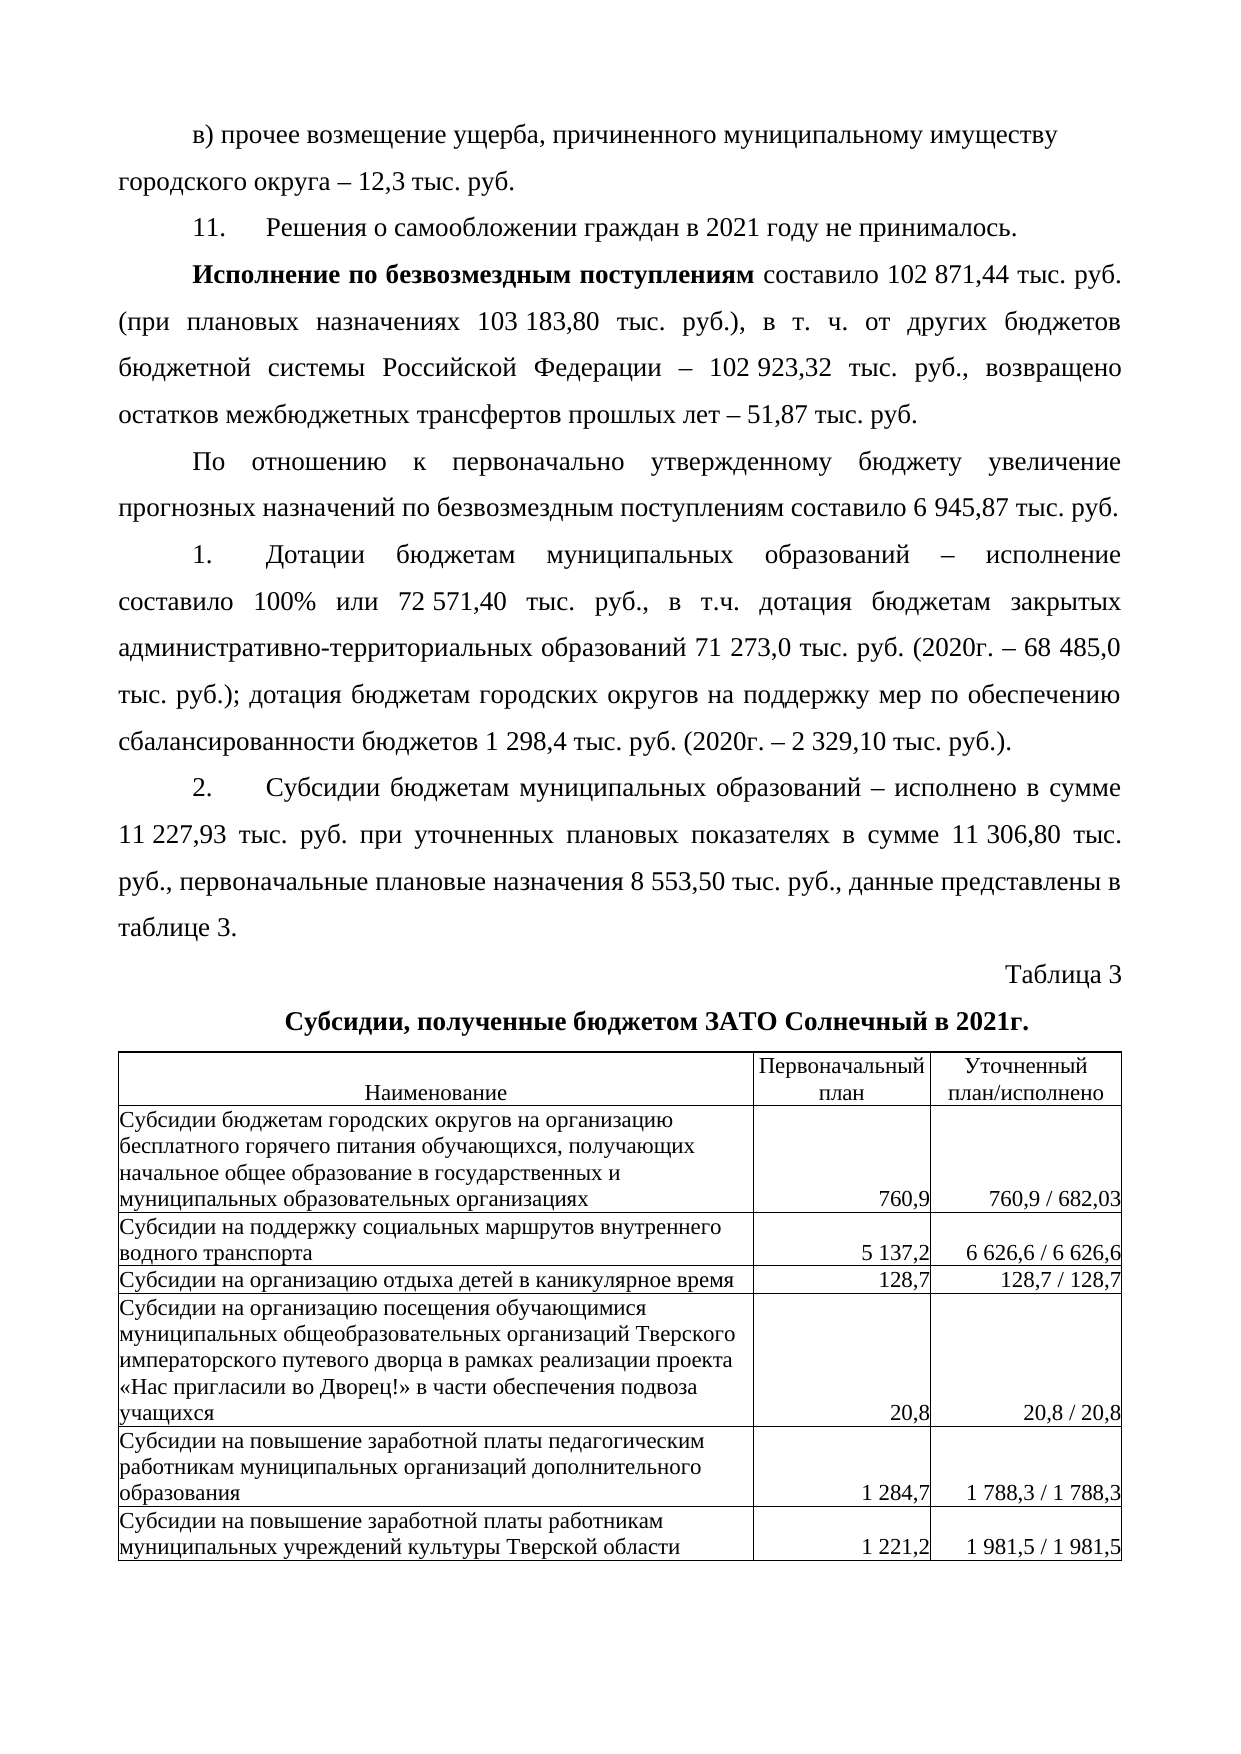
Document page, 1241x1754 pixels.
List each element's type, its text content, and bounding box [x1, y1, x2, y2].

table_cell 20,8 [754, 1294, 930, 1426]
table_cell 128,7 [754, 1266, 930, 1293]
list Таблица 3 [192, 958, 1122, 989]
list Субсидии, полученные бюджетом ЗАТО Солнечный в 2021г. [192, 1005, 1122, 1036]
table_cell Субсидии на поддержку социальных маршрутов внутреннего водного транспорта [119, 1213, 753, 1265]
table_cell 20,8 / 20,8 [931, 1294, 1121, 1426]
table_cell Субсидии на повышение заработной платы педагогическим работникам муниципальных организаций дополнительного образования [119, 1427, 753, 1506]
list в) прочее возмещение ущерба, причиненного муниципальному имуществу городского округа – 12,3 тыс. руб. [118, 118, 1122, 196]
table_cell Субсидии на организацию посещения обучающимися муниципальных общеобразовательных организаций Тверского императорского путевого дворца в рамках реализации проекта «Нас пригласили во Дворец!» в части обеспечения подвоза учащихся [119, 1294, 753, 1426]
list Дотации бюджетам муниципальных образований – исполнение составило 100% или 72 571,40 тыс. руб., в т.ч. дотация бюджетам закрытых административно-территориальных образований 71 273,0 тыс. руб. (2020г. – 68 485,0 тыс. руб.); дотация бюджетам городских округов на поддержку мер по обеспечению сбалансированности бюджетов 1 298,4 тыс. руб. (2020г. – 2 329,10 тыс. руб.). [118, 538, 1122, 756]
table_cell 1 284,7 [754, 1427, 930, 1506]
table_cell Субсидии на повышение заработной платы работникам муниципальных учреждений культуры Тверской области [119, 1507, 753, 1559]
table_cell 1 788,3 / 1 788,3 [931, 1427, 1121, 1506]
table_cell 760,9 / 682,03 [931, 1106, 1121, 1212]
list Субсидии бюджетам муниципальных образований – исполнено в сумме 11 227,93 тыс. руб. при уточненных плановых показателях в сумме 11 306,80 тыс. руб., первоначальные плановые назначения 8 553,50 тыс. руб., данные представлены в таблице 3. [118, 771, 1122, 943]
table_cell 5 137,2 [754, 1213, 930, 1265]
table_header Наименование [119, 1053, 753, 1105]
text Исполнение по безвозмездным поступлениям составило 102 871,44 тыс. руб. (при плановых назначениях 103 183,80 тыс. руб.), в т. ч. от других бюджетов бюджетной системы Российской Федерации – 102 923,32 тыс. руб., возвращено остатков межбюджетных трансфертов прошлых лет – 51,87 тыс. руб. [118, 258, 1122, 429]
list Решения о самообложении граждан в 2021 году не принималось. [118, 211, 1122, 243]
text По отношению к первоначально утвержденному бюджету увеличение прогнозных назначений по безвозмездным поступлениям составило 6 945,87 тыс. руб. [118, 445, 1122, 523]
table_header Уточненный план/исполнено [931, 1053, 1121, 1105]
table_header Первоначальный план [754, 1053, 930, 1105]
table_cell Субсидии на организацию отдыха детей в каникулярное время [119, 1266, 753, 1293]
table_cell 760,9 [754, 1106, 930, 1212]
table_cell 6 626,6 / 6 626,6 [931, 1213, 1121, 1265]
table_cell Субсидии бюджетам городских округов на организацию бесплатного горячего питания обучающихся, получающих начальное общее образование в государственных и муниципальных образовательных организациях [119, 1106, 753, 1212]
table_cell 128,7 / 128,7 [931, 1266, 1121, 1293]
table_cell 1 981,5 / 1 981,5 [931, 1507, 1121, 1559]
table_cell 1 221,2 [754, 1507, 930, 1559]
